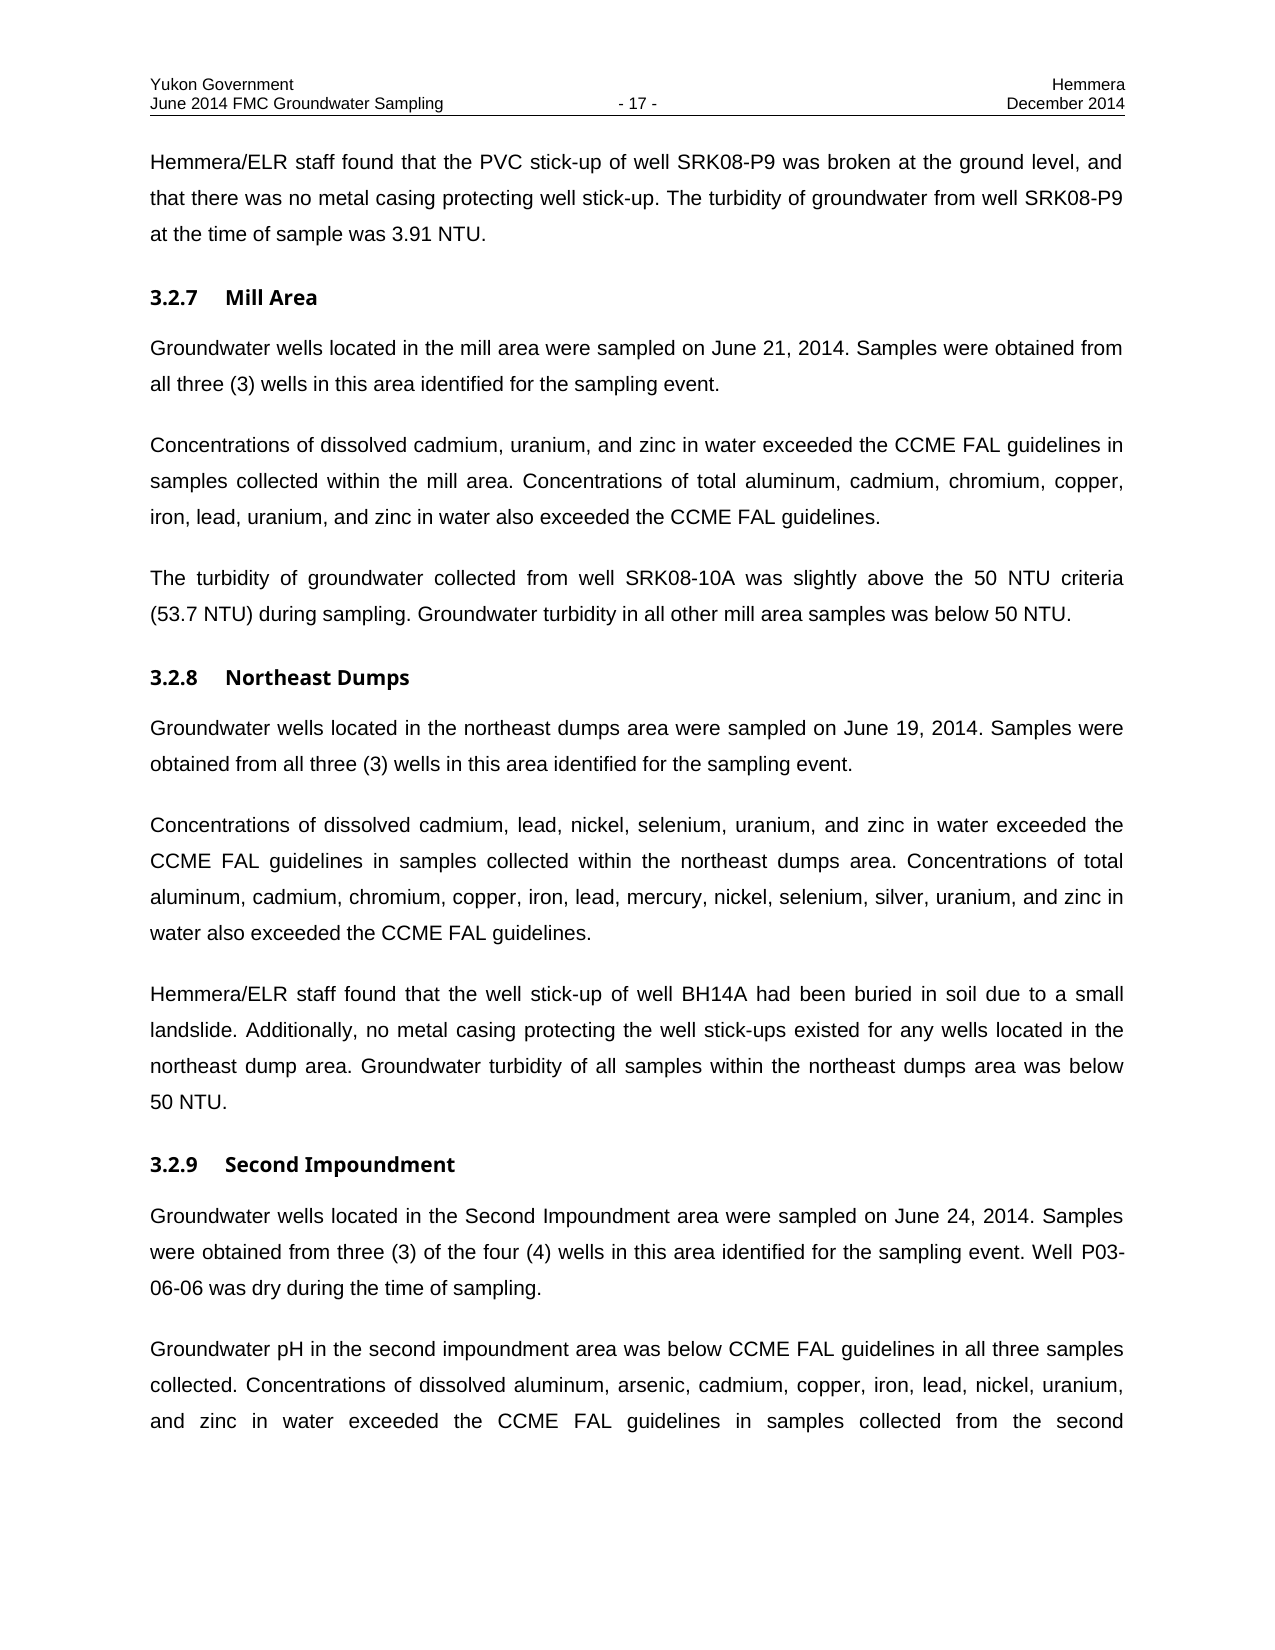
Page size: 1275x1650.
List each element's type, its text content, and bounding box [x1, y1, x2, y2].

text The turbidity of groundwater collected from well SRK08-10A was slightly above the 50 NTU criteria (53.7 NTU) during sampling. Groundwater turbidity in all other mill area samples was below 50 NTU. [150, 566, 1125, 626]
text Concentrations of dissolved cadmium, lead, nickel, selenium, uranium, and zinc in water exceeded the CCME FAL guidelines in samples collected within the northeast dumps area. Concentrations of total aluminum, cadmium, chromium, copper, iron, lead, mercury, nickel, selenium, silver, uranium, and zinc in water also exceeded the CCME FAL guidelines. [150, 813, 1125, 945]
text Hemmera/ELR staff found that the well stick-up of well BH14A had been buried in soil due to a small landslide. Additionally, no metal casing protecting the well stick-ups existed for any wells located in the northeast dump area. Groundwater turbidity of all samples within the northeast dumps area was below 50 NTU. [150, 982, 1125, 1114]
subtitle Northeast Dumps [150, 663, 1125, 691]
text Groundwater wells located in the Second Impoundment area were sampled on June 24, 2014. Samples were obtained from three (3) of the four (4) wells in this area identified for the sampling event. Well P03-06-06 was dry during the time of sampling. [150, 1204, 1125, 1300]
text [150, 1337, 1125, 1433]
text Groundwater wells located in the northeast dumps area were sampled on June 19, 2014. Samples were obtained from all three (3) wells in this area identified for the sampling event. [150, 716, 1125, 776]
subtitle Mill Area [150, 283, 1125, 311]
text Groundwater wells located in the mill area were sampled on June 21, 2014. Samples were obtained from all three (3) wells in this area identified for the sampling event. [150, 336, 1125, 396]
subtitle Second Impoundment [150, 1151, 1125, 1179]
text Hemmera/ELR staff found that the PVC stick-up of well SRK08-P9 was broken at the ground level, and that there was no metal casing protecting well stick-up. The turbidity of groundwater from well SRK08-P9 at the time of sample was 3.91 NTU. [150, 150, 1125, 246]
text Concentrations of dissolved cadmium, uranium, and zinc in water exceeded the CCME FAL guidelines in samples collected within the mill area. Concentrations of total aluminum, cadmium, chromium, copper, iron, lead, uranium, and zinc in water also exceeded the CCME FAL guidelines. [150, 433, 1125, 529]
